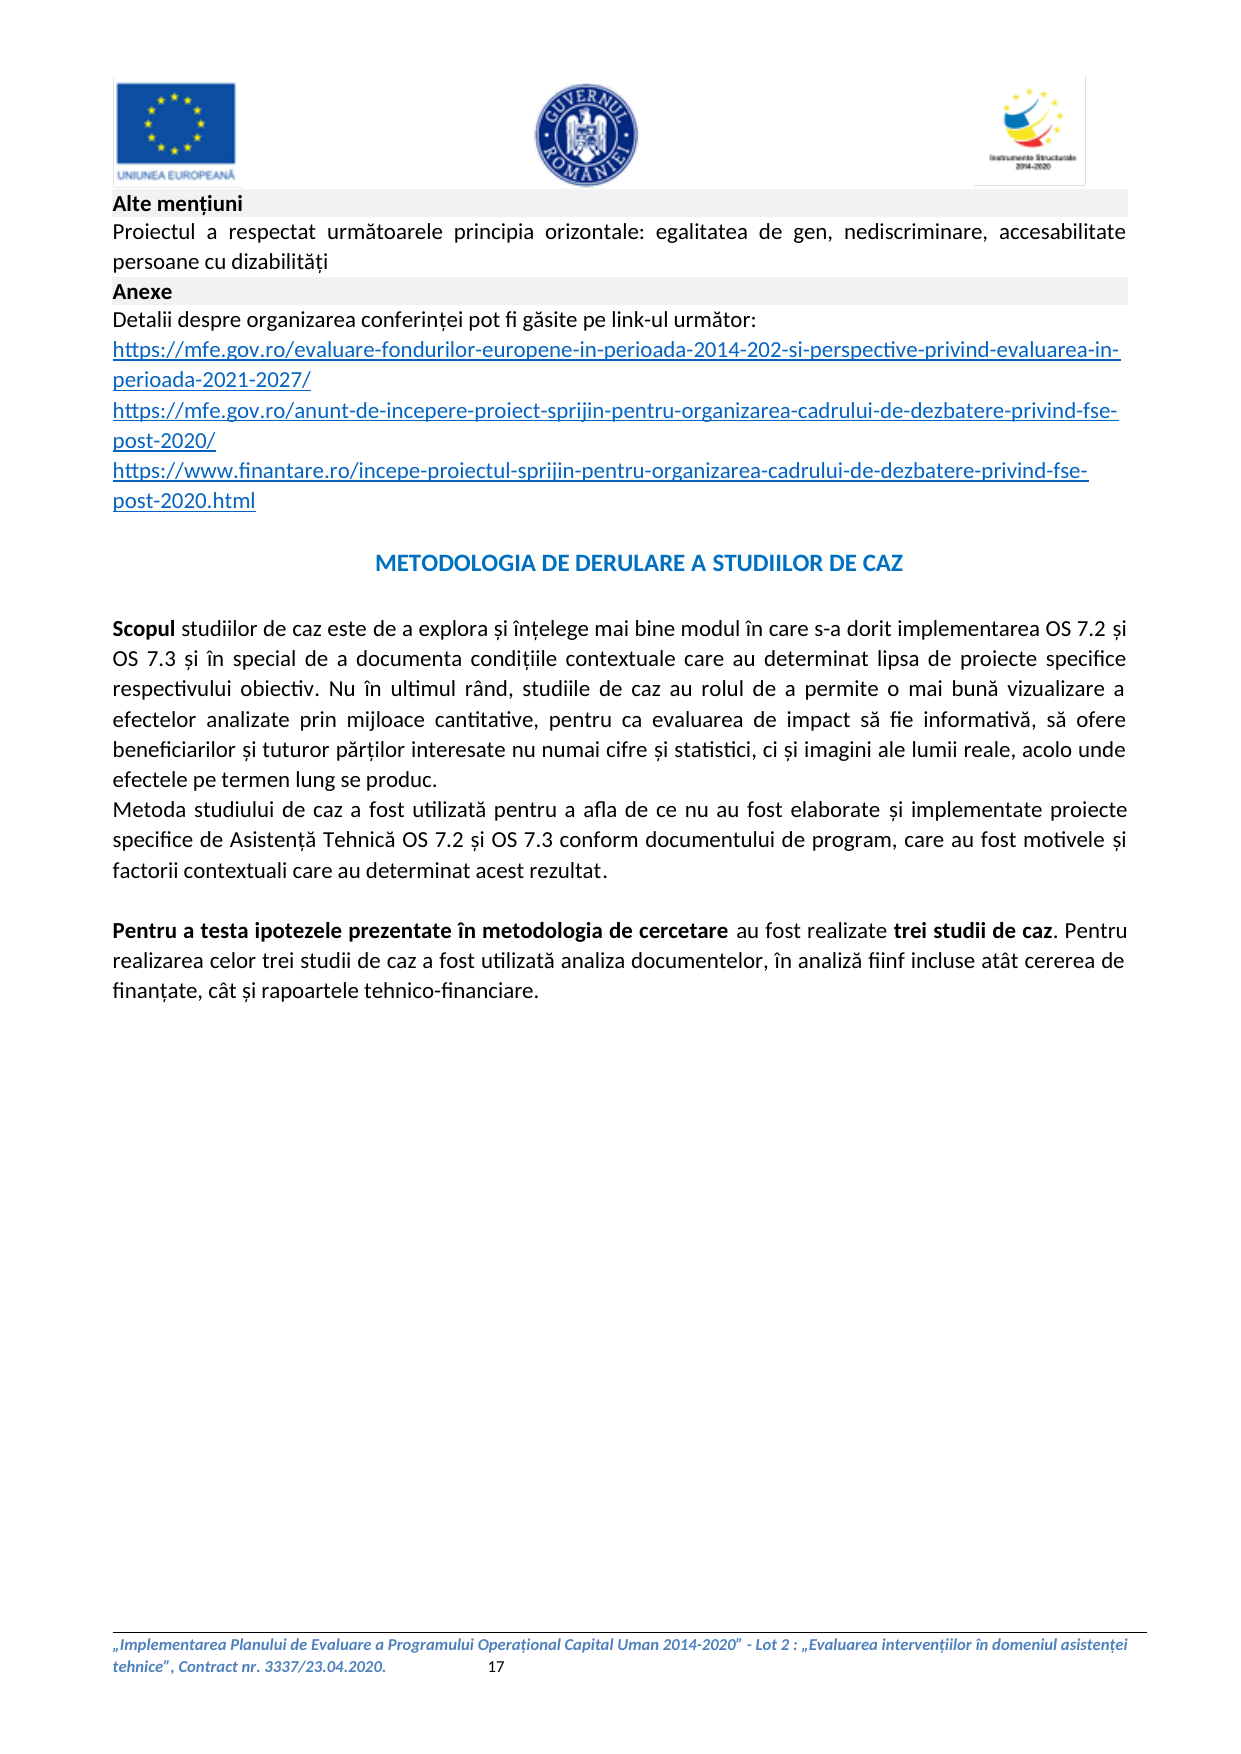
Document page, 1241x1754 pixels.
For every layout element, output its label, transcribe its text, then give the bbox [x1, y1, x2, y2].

text Scopul studiilor de caz este de a explora și înțelege mai bine modul în care s-a dorit implementarea OS 7.2 și OS 7.3 și în special de a documenta condițiile contextuale care au determinat lipsa de proiecte specifice respectivului obiectiv. Nu în ultimul rând, studiile de caz au rolul de a permite o mai bună vizualizare a efectelor analizate prin mijloace cantitative, pentru ca evaluarea de impact să fie informativă, să ofere beneficiarilor și tuturor părților interesate nu numai cifre și statistici, ci și imagini ale lumii reale, acolo unde efectele pe termen lung se produc. [112, 614, 1128, 793]
text Anexe [112, 277, 1128, 305]
text Pentru a testa ipotezele prezentate în metodologia de cercetare au fost realizate trei studii de caz. Pentru realizarea celor trei studii de caz a fost utilizată analiza documentelor, în analiză fiinf incluse atât cererea de finanțate, cât și rapoartele tehnico-financiare. [112, 916, 1128, 1004]
text https://www.finantare.ro/incepe-proiectul-sprijin-pentru-organizarea-cadrului-de-dezbatere-privind-fse-post-2020.html [112, 456, 1128, 514]
text Metoda studiului de caz a fost utilizată pentru a afla de ce nu au fost elaborate și implementate proiecte specifice de Asistență Tehnică OS 7.2 și OS 7.3 conform documentului de program, care au fost motivele și factorii contextuali care au determinat acest rezultat. [112, 795, 1128, 884]
text https://mfe.gov.ro/anunt-de-incepere-proiect-sprijin-pentru-organizarea-cadrului-de-dezbatere-privind-fse-post-2020/ [112, 396, 1128, 454]
picture [112, 78, 244, 189]
text Detalii despre organizarea conferinței pot fi găsite pe link-ul următor: [112, 305, 1128, 333]
text Proiectul a respectat următoarele principia orizontale: egalitatea de gen, nediscriminare, accesabilitate persoane cu dizabilități [112, 217, 1128, 275]
picture [974, 75, 1089, 189]
text Alte mențiuni [112, 189, 1128, 217]
picture [533, 83, 644, 189]
text METODOLOGIA DE DERULARE A STUDIILOR DE CAZ [150, 547, 1128, 577]
text https://mfe.gov.ro/evaluare-fondurilor-europene-in-perioada-2014-202-si-perspective-privind-evaluarea-in-perioada-2021-2027/ [112, 335, 1128, 394]
